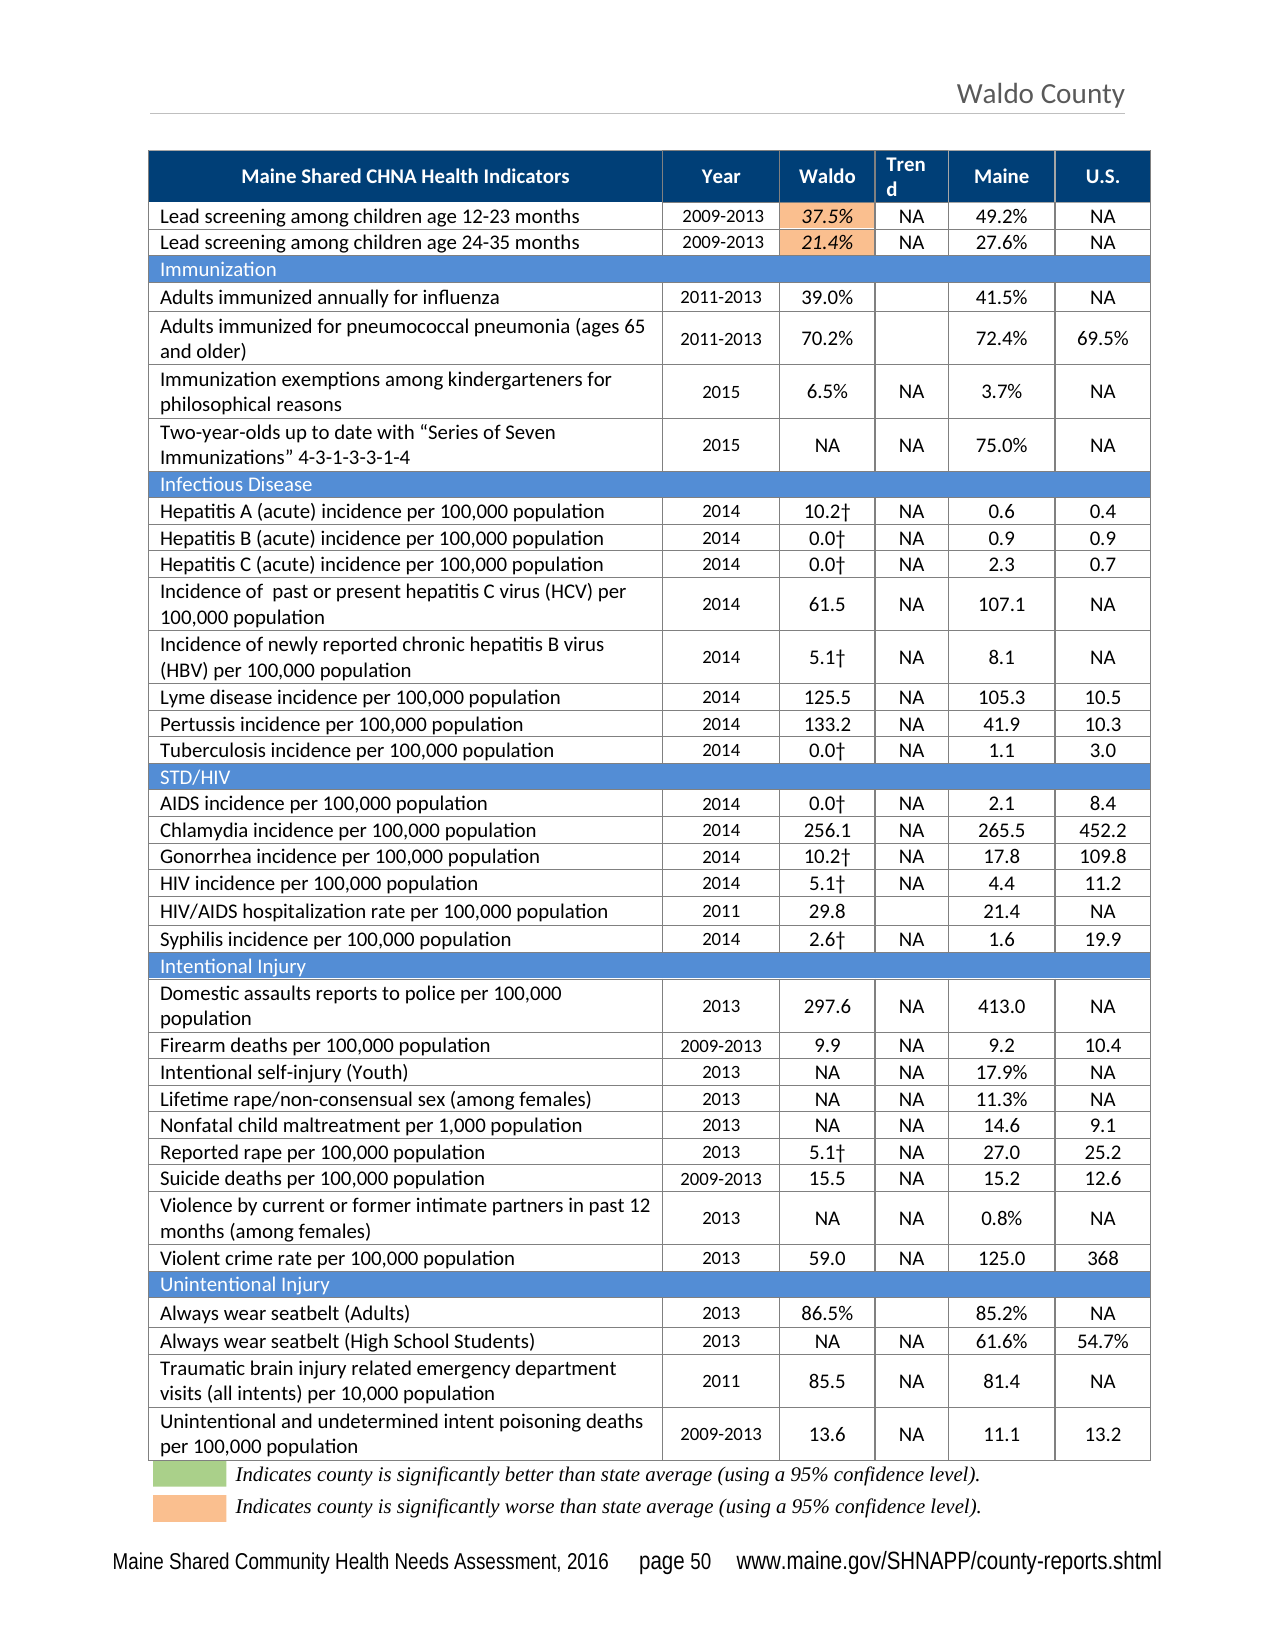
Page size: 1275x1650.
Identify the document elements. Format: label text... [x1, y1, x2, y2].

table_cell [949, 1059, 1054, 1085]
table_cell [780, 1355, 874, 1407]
table_cell 105.3 [949, 684, 1054, 710]
table_cell NA [876, 684, 948, 710]
table_cell Tuberculosis incidence per 100,000 population [149, 737, 662, 763]
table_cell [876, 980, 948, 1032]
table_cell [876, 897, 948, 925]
table_cell NA [1056, 578, 1150, 630]
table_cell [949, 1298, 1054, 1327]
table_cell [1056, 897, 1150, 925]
table_cell 1.1 [949, 737, 1054, 763]
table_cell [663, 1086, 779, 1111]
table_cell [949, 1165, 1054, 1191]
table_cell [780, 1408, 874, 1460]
table_cell NA [1056, 419, 1150, 471]
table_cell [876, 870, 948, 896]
table_cell Incidence of past or present hepatitis C virus (HCV) per 100,000 population [149, 578, 662, 630]
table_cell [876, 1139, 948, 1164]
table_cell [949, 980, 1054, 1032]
table_cell 256.1 [780, 817, 874, 842]
table_cell 10.3 [1056, 711, 1150, 736]
table_cell NA [780, 419, 874, 471]
table_cell NA [876, 203, 948, 228]
table_cell 37.5% [780, 203, 874, 228]
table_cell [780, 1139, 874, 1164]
table_header Year [663, 151, 779, 202]
table_cell Lead screening among children age 24-35 months [149, 230, 662, 255]
table_cell Hepatitis A (acute) incidence per 100,000 population [149, 498, 662, 524]
table_cell 2014 [663, 684, 779, 710]
table_cell NA [876, 578, 948, 630]
table_cell NA [876, 419, 948, 471]
table_cell 0.9 [949, 525, 1054, 550]
table_cell 0.0† [780, 525, 874, 550]
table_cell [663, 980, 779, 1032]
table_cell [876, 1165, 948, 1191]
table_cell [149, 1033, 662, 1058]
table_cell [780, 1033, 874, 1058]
table_cell Two-year-olds up to date with “Series of Seven Immunizations” 4-3-1-3-3-1-4 [149, 419, 662, 471]
table_cell 2014 [663, 551, 779, 577]
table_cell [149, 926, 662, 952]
table_cell 10.5 [1056, 684, 1150, 710]
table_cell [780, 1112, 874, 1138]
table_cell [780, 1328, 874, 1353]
table_cell Chlamydia incidence per 100,000 population [149, 817, 662, 842]
table_cell 61.5 [780, 578, 874, 630]
table_cell Infectious Disease [149, 472, 1150, 497]
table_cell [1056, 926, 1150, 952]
table_cell 107.1 [949, 578, 1054, 630]
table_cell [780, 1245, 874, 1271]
table_cell 70.2% [780, 312, 874, 364]
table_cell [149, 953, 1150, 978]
table_cell NA [876, 790, 948, 816]
table_cell 69.5% [1056, 312, 1150, 364]
table_cell 2015 [663, 365, 779, 417]
table_cell 39.0% [780, 283, 874, 311]
table_cell 2014 [663, 498, 779, 524]
table_cell 2014 [663, 844, 779, 869]
table_header Waldo [780, 151, 874, 202]
table_header U.S. [1056, 151, 1150, 202]
table_cell HIV incidence per 100,000 population [149, 870, 662, 896]
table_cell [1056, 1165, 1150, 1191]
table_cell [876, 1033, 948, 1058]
table_cell 2009-2013 [663, 230, 779, 255]
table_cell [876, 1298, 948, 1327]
table_cell NA [1056, 365, 1150, 417]
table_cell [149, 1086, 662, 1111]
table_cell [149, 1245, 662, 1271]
table_cell Adults immunized annually for influenza [149, 283, 662, 311]
table_cell Hepatitis B (acute) incidence per 100,000 population [149, 525, 662, 550]
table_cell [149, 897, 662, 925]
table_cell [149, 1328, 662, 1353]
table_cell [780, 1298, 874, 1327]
table_cell [876, 312, 948, 364]
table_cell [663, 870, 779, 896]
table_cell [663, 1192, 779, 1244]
table_cell NA [876, 551, 948, 577]
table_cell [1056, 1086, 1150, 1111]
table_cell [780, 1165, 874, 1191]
table_cell NA [876, 631, 948, 683]
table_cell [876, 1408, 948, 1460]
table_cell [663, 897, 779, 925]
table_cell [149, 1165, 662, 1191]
table_cell 0.7 [1056, 551, 1150, 577]
table_cell STD/HIV [149, 764, 1150, 789]
table_cell 27.6% [949, 230, 1054, 255]
table_cell 2015 [663, 419, 779, 471]
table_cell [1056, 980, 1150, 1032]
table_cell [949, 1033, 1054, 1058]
table_cell Lead screening among children age 12-23 months [149, 202, 662, 228]
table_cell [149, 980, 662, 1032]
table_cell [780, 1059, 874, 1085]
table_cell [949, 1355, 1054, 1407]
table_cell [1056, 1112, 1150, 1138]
table_cell NA [876, 365, 948, 417]
table_cell 2014 [663, 525, 779, 550]
table_cell NA [1056, 283, 1150, 311]
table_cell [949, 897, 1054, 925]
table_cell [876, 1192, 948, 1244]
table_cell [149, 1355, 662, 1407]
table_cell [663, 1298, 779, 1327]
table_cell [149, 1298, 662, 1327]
table_cell Lyme disease incidence per 100,000 population [149, 684, 662, 710]
table_cell NA [1056, 631, 1150, 683]
table_cell 0.0† [780, 737, 874, 763]
table_cell 2014 [663, 631, 779, 683]
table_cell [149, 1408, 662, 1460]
table_cell [876, 283, 948, 311]
table_cell 0.0† [780, 551, 874, 577]
table_cell 6.5% [780, 365, 874, 417]
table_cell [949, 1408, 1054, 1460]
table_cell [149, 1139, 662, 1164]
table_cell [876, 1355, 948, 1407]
table_cell 2014 [663, 737, 779, 763]
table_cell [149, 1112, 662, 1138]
table_cell 2014 [663, 790, 779, 816]
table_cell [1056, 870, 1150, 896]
table_cell NA [876, 817, 948, 842]
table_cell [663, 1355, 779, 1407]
table_cell NA [876, 525, 948, 550]
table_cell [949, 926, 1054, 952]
table_cell Immunization exemptions among kindergarteners for philosophical reasons [149, 365, 662, 417]
table_cell 0.4 [1056, 498, 1150, 524]
table_cell 133.2 [780, 711, 874, 736]
table_cell Hepatitis C (acute) incidence per 100,000 population [149, 551, 662, 577]
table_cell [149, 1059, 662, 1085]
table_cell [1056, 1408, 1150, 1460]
table_cell 5.1† [780, 631, 874, 683]
table_cell NA [876, 711, 948, 736]
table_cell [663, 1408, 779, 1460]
table_cell 2.1 [949, 790, 1054, 816]
table_cell Immunization [149, 256, 1150, 282]
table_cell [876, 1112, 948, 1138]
table_cell NA [876, 844, 948, 869]
table_cell NA [1056, 203, 1150, 228]
table_cell 21.4% [780, 230, 874, 255]
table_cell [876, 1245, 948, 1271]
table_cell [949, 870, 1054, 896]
table_cell 41.5% [949, 283, 1054, 311]
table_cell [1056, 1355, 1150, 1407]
table_cell 41.9 [949, 711, 1054, 736]
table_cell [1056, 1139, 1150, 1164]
table_cell 75.0% [949, 419, 1054, 471]
table_cell 0.6 [949, 498, 1054, 524]
table_cell Adults immunized for pneumococcal pneumonia (ages 65 and older) [149, 312, 662, 364]
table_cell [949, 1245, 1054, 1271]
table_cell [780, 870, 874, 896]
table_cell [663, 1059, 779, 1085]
table_cell 0.9 [1056, 525, 1150, 550]
table_cell 2011-2013 [663, 283, 779, 311]
table_cell 3.7% [949, 365, 1054, 417]
table_cell 2014 [663, 578, 779, 630]
table_cell 49.2% [949, 203, 1054, 228]
table_cell 2014 [663, 711, 779, 736]
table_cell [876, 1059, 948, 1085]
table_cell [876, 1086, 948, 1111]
table_header Maine Shared CHNA Health Indicators [149, 151, 662, 202]
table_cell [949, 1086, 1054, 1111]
table_cell 2009-2013 [663, 203, 779, 228]
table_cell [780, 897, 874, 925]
table_cell Pertussis incidence per 100,000 population [149, 711, 662, 736]
table_cell 17.8 [949, 844, 1054, 869]
table_cell 8.4 [1056, 790, 1150, 816]
table_cell NA [876, 737, 948, 763]
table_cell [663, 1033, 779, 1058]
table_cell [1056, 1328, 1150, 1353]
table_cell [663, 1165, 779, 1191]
table_cell 3.0 [1056, 737, 1150, 763]
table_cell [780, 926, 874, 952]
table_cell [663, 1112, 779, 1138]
table_cell 2014 [663, 817, 779, 842]
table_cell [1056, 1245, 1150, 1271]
table_cell 265.5 [949, 817, 1054, 842]
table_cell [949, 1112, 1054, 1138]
table_cell 10.2† [780, 844, 874, 869]
table_header Maine [949, 151, 1054, 202]
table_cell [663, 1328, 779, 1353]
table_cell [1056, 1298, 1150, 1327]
table_cell AIDS incidence per 100,000 population [149, 790, 662, 816]
table_cell Gonorrhea incidence per 100,000 population [149, 844, 662, 869]
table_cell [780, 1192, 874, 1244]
table_cell 125.5 [780, 684, 874, 710]
table_cell NA [1056, 230, 1150, 255]
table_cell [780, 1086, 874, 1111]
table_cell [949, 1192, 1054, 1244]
table_cell 0.0† [780, 790, 874, 816]
table_cell 109.8 [1056, 844, 1150, 869]
table_cell 10.2† [780, 498, 874, 524]
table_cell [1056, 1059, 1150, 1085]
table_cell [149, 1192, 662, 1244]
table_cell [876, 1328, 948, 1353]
table_cell 2.3 [949, 551, 1054, 577]
table_cell NA [876, 498, 948, 524]
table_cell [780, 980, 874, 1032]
table_cell 72.4% [949, 312, 1054, 364]
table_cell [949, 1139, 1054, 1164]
table_cell 452.2 [1056, 817, 1150, 842]
table_cell 8.1 [949, 631, 1054, 683]
table_cell 2011-2013 [663, 312, 779, 364]
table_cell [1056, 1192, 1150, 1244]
table_cell Incidence of newly reported chronic hepatitis B virus (HBV) per 100,000 population [149, 631, 662, 683]
table_header Trend [876, 151, 948, 202]
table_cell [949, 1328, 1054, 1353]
table_cell NA [876, 230, 948, 255]
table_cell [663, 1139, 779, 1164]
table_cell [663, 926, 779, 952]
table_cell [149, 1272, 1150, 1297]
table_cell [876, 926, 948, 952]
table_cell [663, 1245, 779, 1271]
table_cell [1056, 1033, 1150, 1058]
